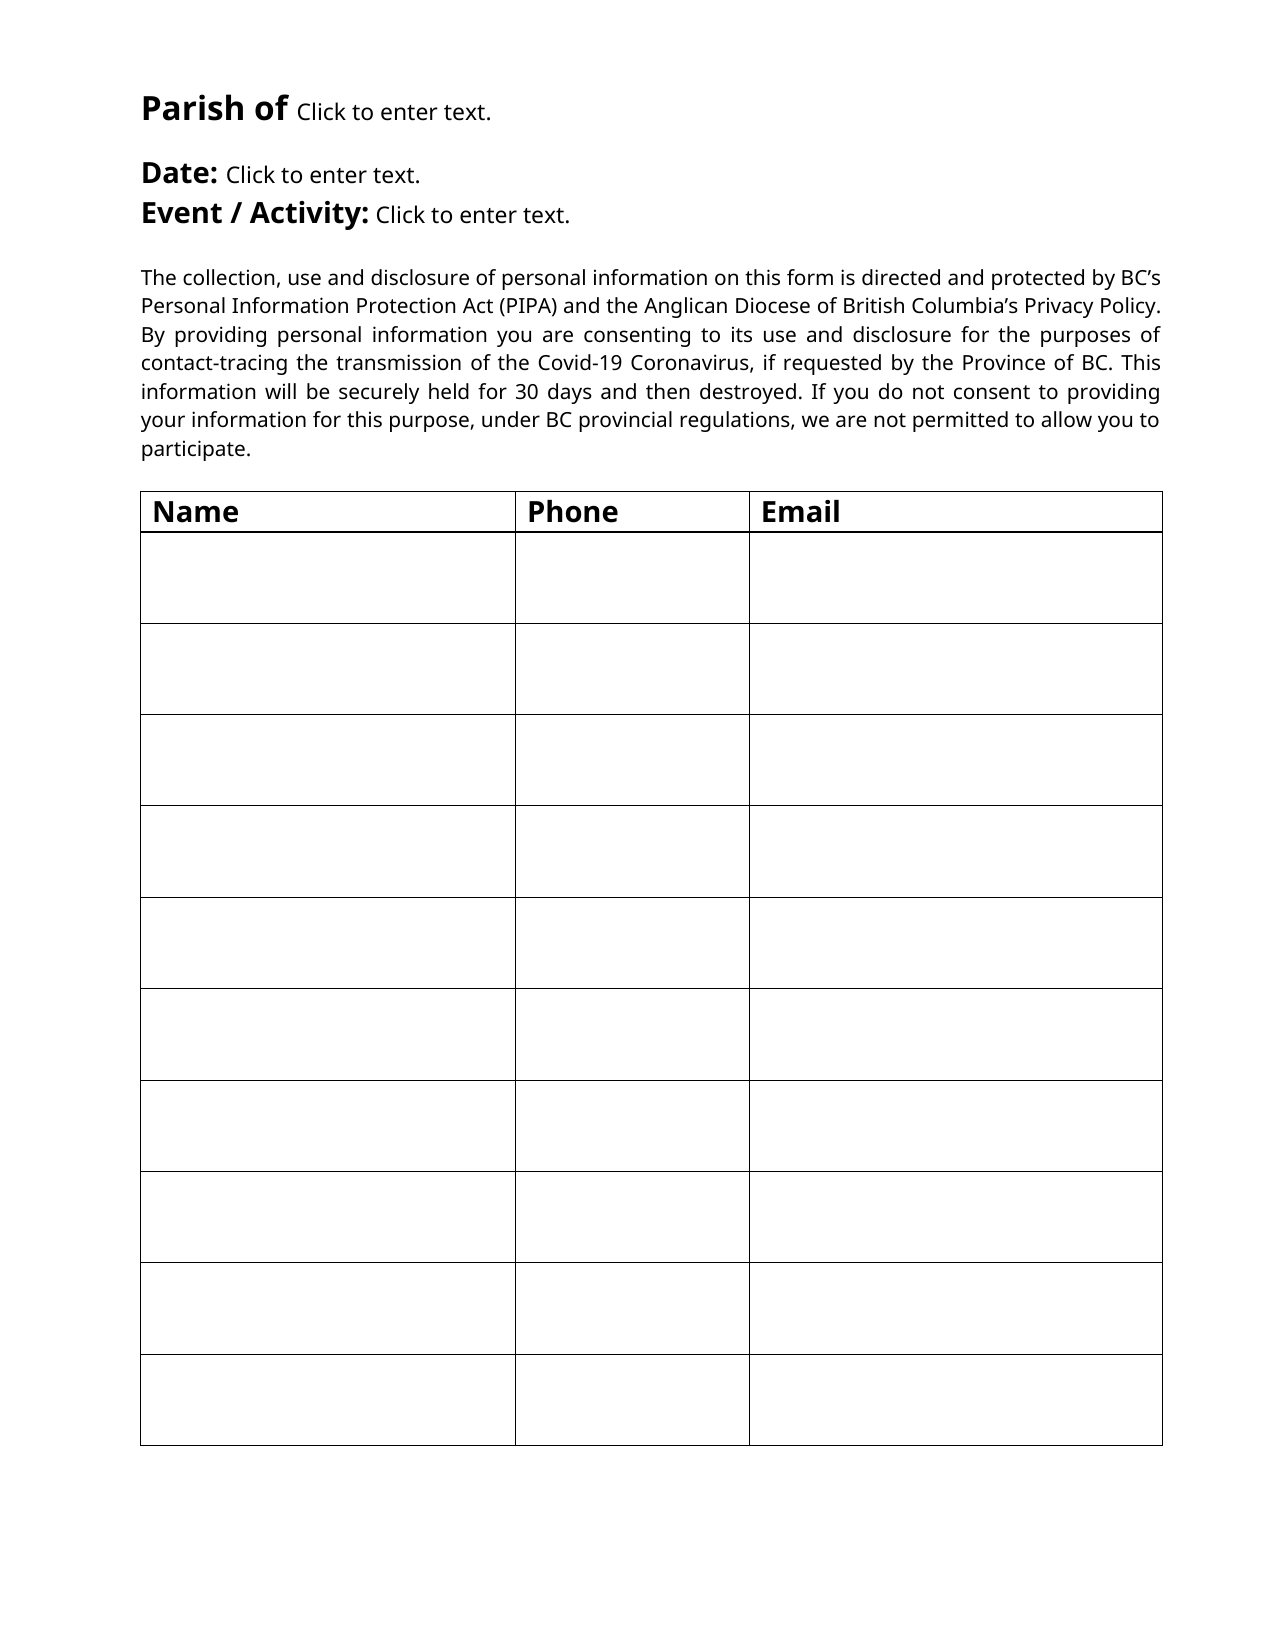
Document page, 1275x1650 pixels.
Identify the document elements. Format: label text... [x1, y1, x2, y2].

table_cell [516, 989, 749, 1079]
table_header Name [141, 492, 515, 531]
table_cell [141, 715, 515, 805]
table_cell [516, 624, 749, 714]
table_cell [750, 806, 1162, 897]
table_cell [141, 806, 515, 897]
table_cell [141, 1172, 515, 1262]
table_cell [141, 533, 515, 623]
table_cell [750, 1081, 1162, 1171]
table_cell [750, 1355, 1162, 1445]
text Date: [141, 152, 1162, 192]
table_cell [516, 1172, 749, 1262]
text The collection, use and disclosure of personal information on this form is directed and protected by BC’s Personal Information Protection Act (PIPA) and the Anglican Diocese of British Columbia’s Privacy Policy. By providing personal information you are consenting to its use and disclosure for the purposes of contact-tracing the transmission of the Covid-19 Coronavirus, if requested by the Province of BC. This information will be securely held for 30 days and then destroyed. If you do not consent to providing your information for this purpose, under BC provincial regulations, we are not permitted to allow you to participate. [141, 263, 1162, 462]
table_header Phone [516, 492, 749, 531]
table_cell [141, 898, 515, 988]
table_cell [141, 624, 515, 714]
table_cell [516, 898, 749, 988]
table_cell [750, 715, 1162, 805]
table_cell [750, 533, 1162, 623]
table_cell [516, 715, 749, 805]
table_header Email [750, 492, 1162, 531]
table_cell [141, 989, 515, 1079]
table_cell [141, 1081, 515, 1171]
table_cell [141, 1263, 515, 1353]
table_cell [750, 1172, 1162, 1262]
table_cell [141, 1355, 515, 1445]
table_cell [516, 1081, 749, 1171]
table_cell [750, 1263, 1162, 1353]
table_cell [516, 533, 749, 623]
text Parish of [141, 84, 1162, 130]
table_cell [750, 989, 1162, 1079]
table_cell [516, 806, 749, 897]
table_cell [750, 898, 1162, 988]
table_cell [516, 1263, 749, 1353]
text Event / Activity: [141, 192, 1162, 232]
table_cell [750, 624, 1162, 714]
table_cell [516, 1355, 749, 1445]
